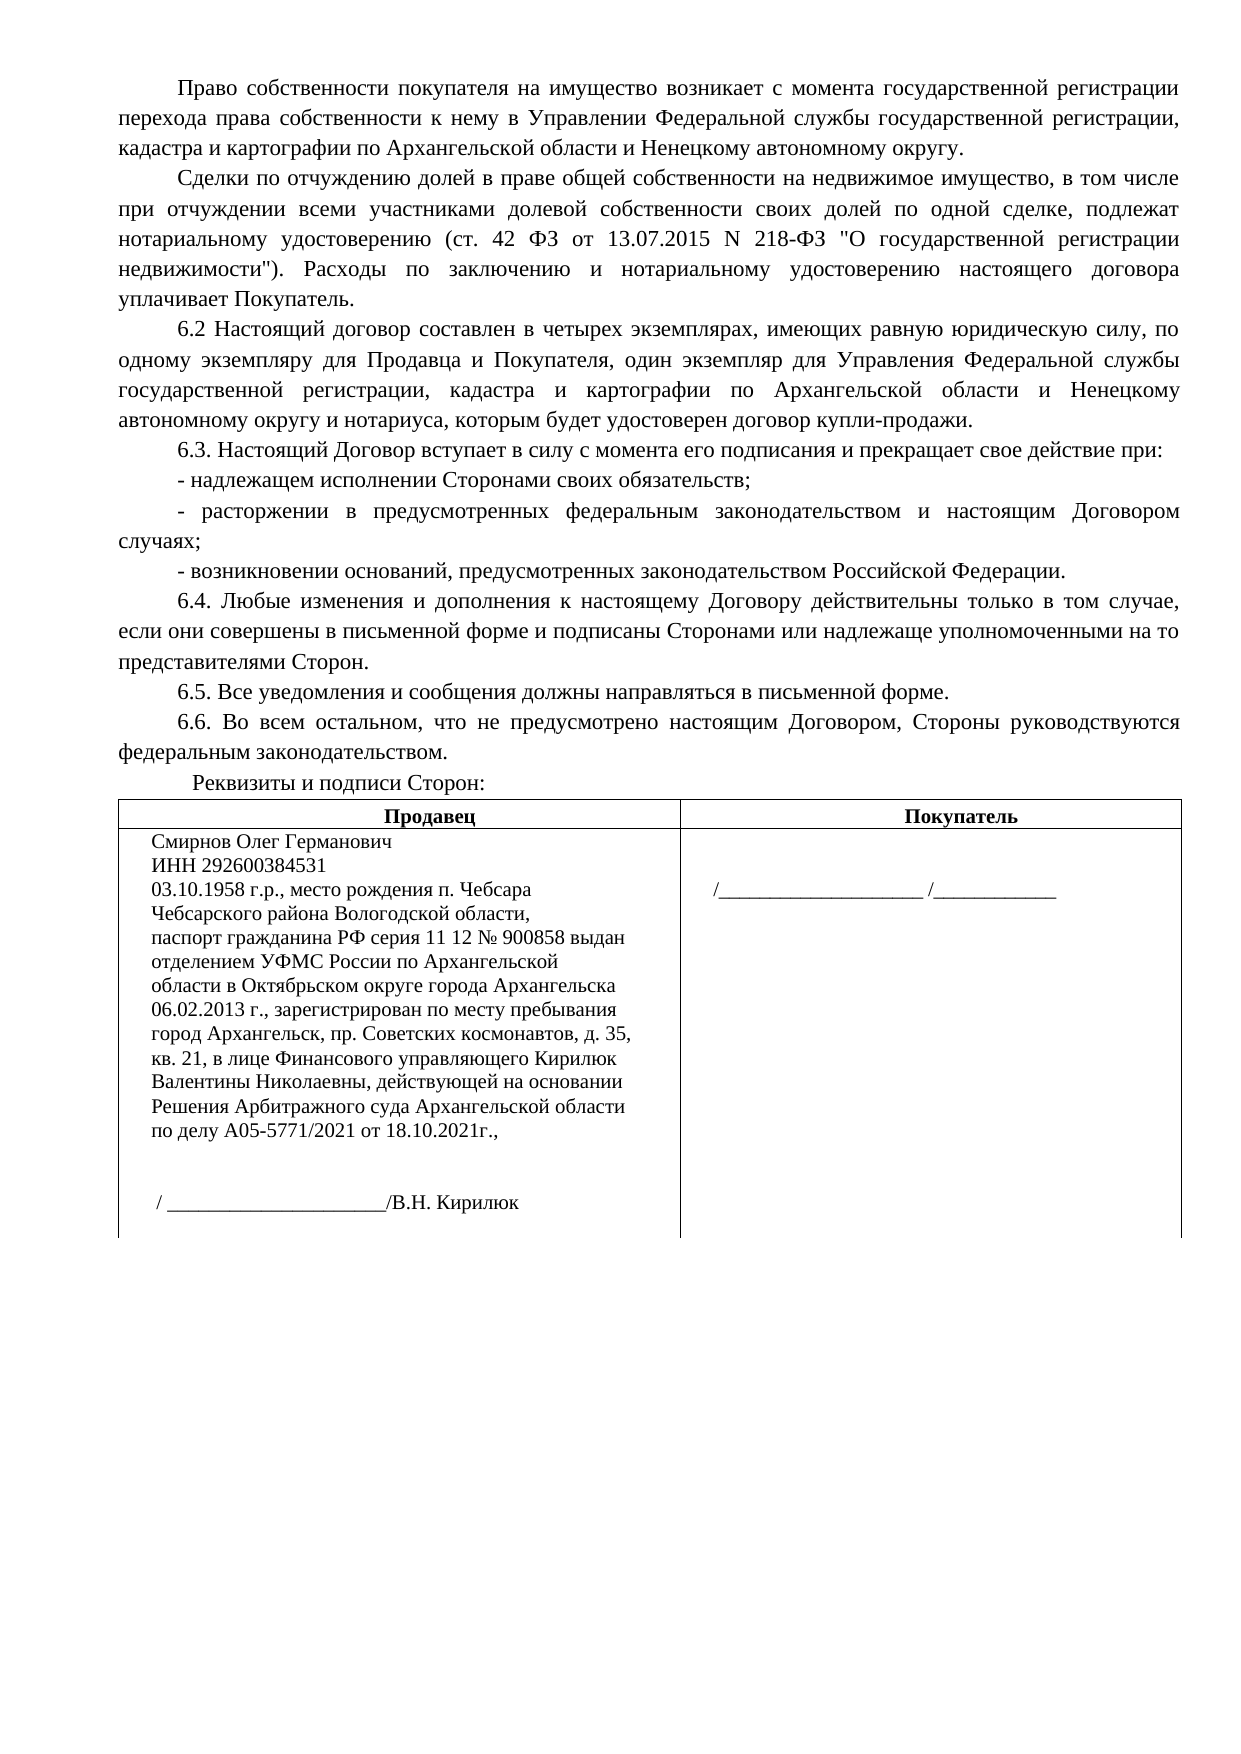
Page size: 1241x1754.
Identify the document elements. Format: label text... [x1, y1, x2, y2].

table_cell Смирнов Олег Германович ИНН 03.10.1958 г.р., место рождения п. Чебсара Чебсарского района Вологодской области, паспорт гражданина РФ серия 11 12 № 900858 выдан отделением УФМС России по Архангельской области в Октябрьском округе города Архангельска 06.02.2013 г., зарегистрирован по месту пребывания город Архангельск, пр. Советских космонавтов, д. 35, кв. 21, в лице Финансового управляющего Кирилюк Валентины Николаевны, действующей на основании Решения Арбитражного суда Архангельской области по делу А05-5771/2021 от 18.10.2021г., / _____________________/В.Н. Кирилюк [119, 829, 680, 1238]
text - расторжении в предусмотренных федеральным законодательством и настоящим Договором случаях; [118, 497, 1181, 553]
text 6.4. Любые изменения и дополнения к настоящему Договору действительны только в том случае, если они совершены в письменной форме и подписаны Сторонами или надлежаще уполномоченными на то представителями Сторон. [118, 587, 1181, 674]
text Реквизиты и подписи Сторон: [118, 769, 1181, 795]
table_header Продавец [119, 800, 680, 828]
table_cell /____________________ /____________ [681, 829, 1181, 1238]
text 6.5. Все уведомления и сообщения должны направляться в письменной форме. [118, 678, 1181, 704]
table_header Покупатель [681, 800, 1181, 828]
text Право собственности покупателя на имущество возникает с момента государственной регистрации перехода права собственности к нему в Управлении Федеральной службы государственной регистрации, кадастра и картографии по Архангельской области и Ненецкому автономному округу. [118, 74, 1181, 161]
text - возникновении оснований, предусмотренных законодательством Российской Федерации. [118, 557, 1181, 583]
text - надлежащем исполнении Сторонами своих обязательств; [118, 467, 1181, 493]
text 6.6. Во всем остальном, что не предусмотрено настоящим Договором, Стороны руководствуются федеральным законодательством. [118, 708, 1181, 765]
text 6.3. Настоящий Договор вступает в силу с момента его подписания и прекращает свое действие при: [118, 436, 1181, 463]
text Сделки по отчуждению долей в праве общей собственности на недвижимое имущество, в том числе при отчуждении всеми участниками долевой собственности своих долей по одной сделке, подлежат нотариальному удостоверению (ст. 42 ФЗ от 13.07.2015 N 218-ФЗ "О государственной регистрации недвижимости"). Расходы по заключению и нотариальному удостоверению настоящего договора уплачивает Покупатель. [118, 164, 1181, 312]
text 6.2 Настоящий договор составлен в четырех экземплярах, имеющих равную юридическую силу, по одному экземпляру для Продавца и Покупателя, один экземпляр для Управления Федеральной службы государственной регистрации, кадастра и картографии по Архангельской области и Ненецкому автономному округу и нотариуса, которым будет удостоверен договор купли-продажи. [118, 316, 1181, 432]
